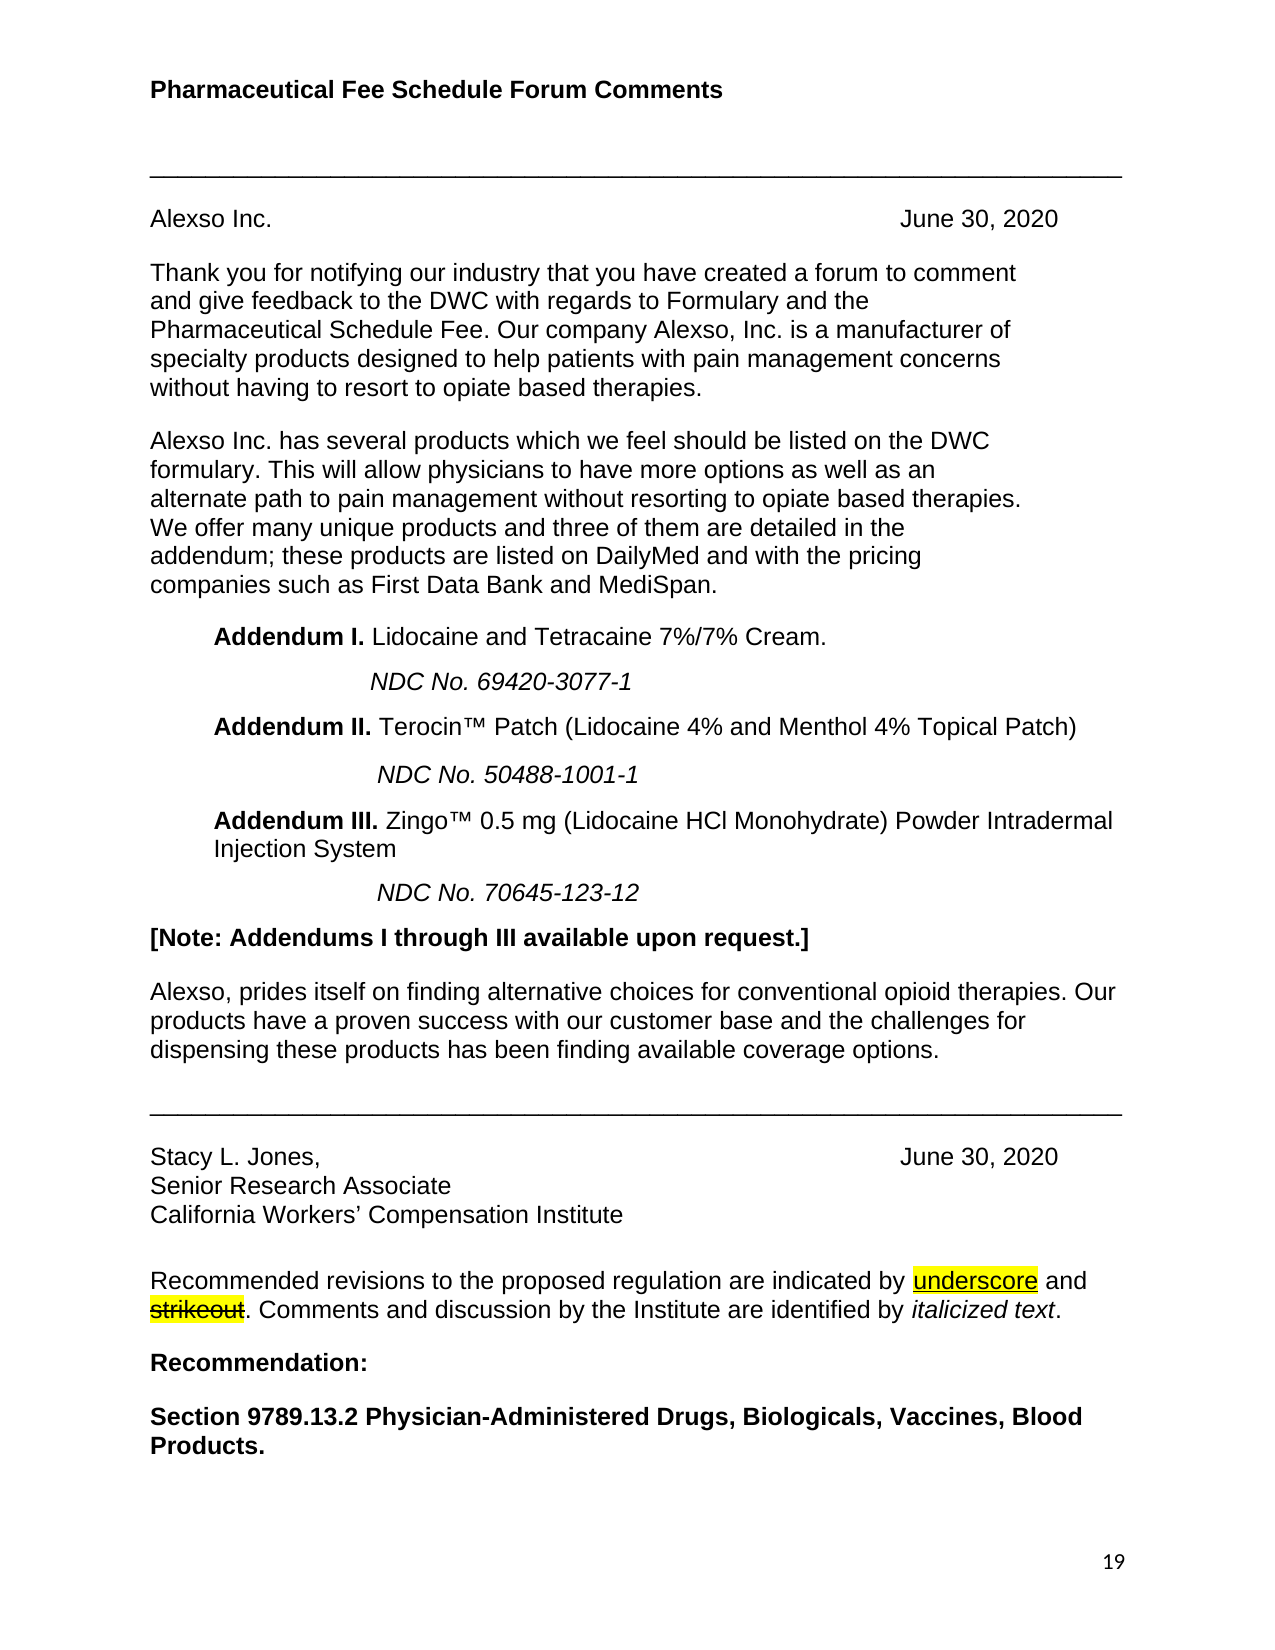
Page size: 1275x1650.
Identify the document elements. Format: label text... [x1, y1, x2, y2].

text California Workers’ Compensation Institute [150, 1199, 1125, 1228]
text ______________________________________________________________________ [150, 150, 1125, 179]
text Addendum II. Terocin™ Patch (Lidocaine 4% and Menthol 4% Topical Patch) [213, 712, 1125, 741]
text Thank you for notifying our industry that you have created a forum to comment and give feedback to the DWC with regards to Formulary and the Pharmaceutical Schedule Fee. Our company Alexso, Inc. is a manufacturer of specialty products designed to help patients with pain management concerns without having to resort to opiate based therapies. [150, 257, 1028, 401]
text Recommendation: [150, 1348, 1125, 1377]
text Addendum III. Zingo™ 0.5 mg (Lidocaine HCl Monohydrate) Powder Intradermal Injection System [213, 807, 1125, 862]
text NDC No. 70645-123-12 [377, 879, 1125, 907]
text Addendum I. Lidocaine and Tetracaine 7%/7% Cream. [213, 624, 1125, 651]
text Alexso Inc. has several products which we feel should be listed on the DWC formulary. This will allow physicians to have more options as well as an alternate path to pain management without resorting to opiate based therapies. We offer many unique products and three of them are detailed in the addendum; these products are listed on DailyMed and with the pricing companies such as First Data Bank and MediSpan. [150, 426, 1028, 599]
text NDC No. 69420-3077-1 [370, 668, 1125, 695]
subtitle Stacy L. Jones, June 30, 2020 [150, 1142, 1065, 1171]
text NDC No. 50488-1001-1 [377, 760, 1125, 788]
subtitle Alexso Inc. June 30, 2020 [150, 204, 1065, 232]
text Alexso, prides itself on finding alternative choices for conventional opioid therapies. Our products have a proven success with our customer base and the challenges for dispensing these products has been finding available coverage options. [150, 977, 1125, 1063]
text [Note: Addendums I through III available upon request.] [150, 923, 1125, 952]
text ______________________________________________________________________ [150, 1088, 1125, 1117]
text Recommended revisions to the proposed regulation are indicated by underscore and strikeout. Comments and discussion by the Institute are identified by italicized text. [150, 1266, 1125, 1323]
subtitle Section 9789.13.2 Physician-Administered Drugs, Biologicals, Vaccines, Blood Products. [150, 1402, 1125, 1459]
text Senior Research Associate [150, 1171, 1125, 1199]
